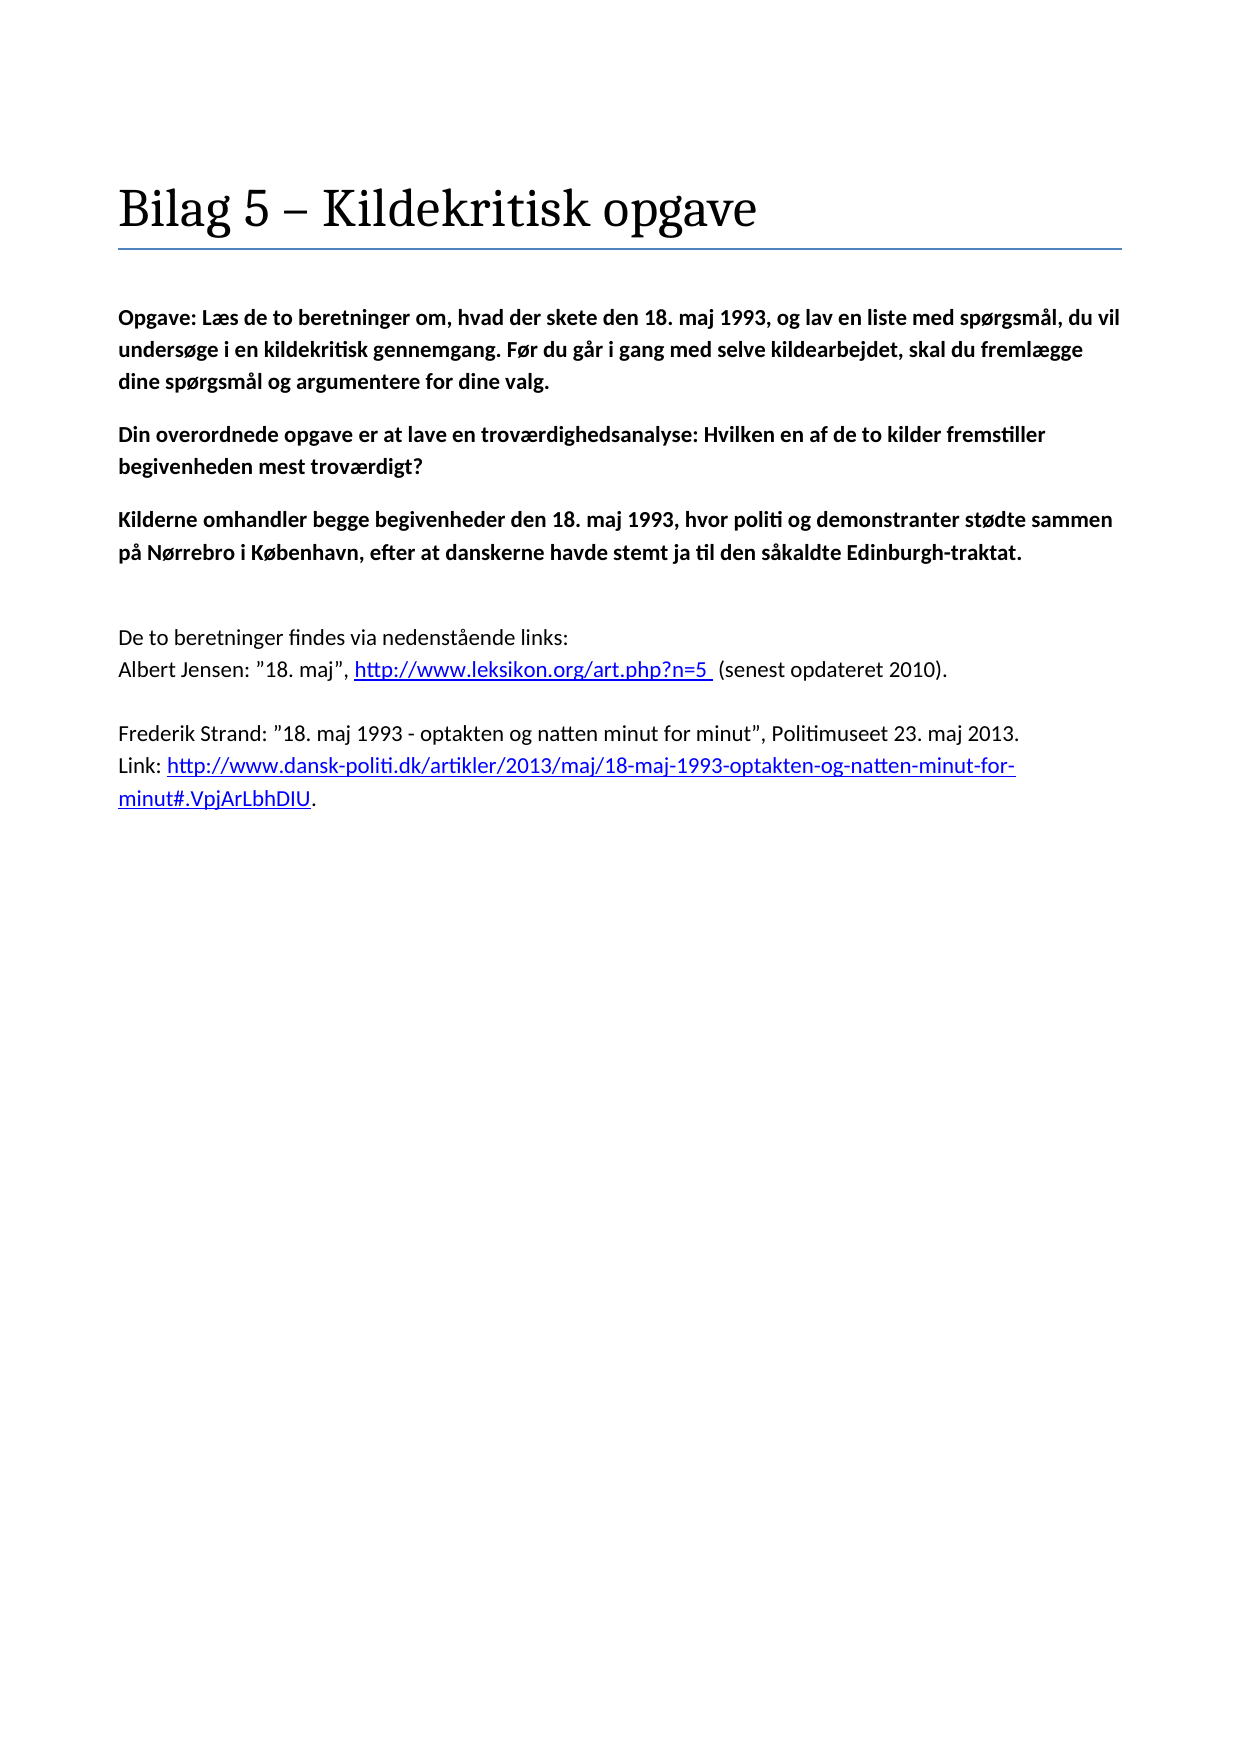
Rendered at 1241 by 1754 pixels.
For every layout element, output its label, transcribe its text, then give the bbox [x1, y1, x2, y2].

text Din overordnede opgave er at lave en troværdighedsanalyse: Hvilken en af de to kilder fremstiller begivenheden mest troværdigt? [118, 420, 1122, 481]
text Kilderne omhandler begge begivenheder den 18. maj 1993, hvor politi og demonstranter stødte sammen på Nørrebro i København, efter at danskerne havde stemt ja til den såkaldte Edinburgh-traktat. [118, 506, 1122, 566]
text Frederik Strand: ”18. maj 1993 - optakten og natten minut for minut”, Politimuseet 23. maj 2013. [118, 719, 1122, 747]
text Link: http://www.dansk-politi.dk/artikler/2013/maj/18-maj-1993-optakten-og-natten-minut-for-minut#.VpjArLbhDIU. [118, 752, 1122, 812]
text Bilag 5 – Kildekritisk opgave [118, 177, 1122, 248]
text Albert Jensen: ”18. maj”, http://www.leksikon.org/art.php?n=5 (senest opdateret 2010). [118, 655, 1122, 683]
text Opgave: Læs de to beretninger om, hvad der skete den 18. maj 1993, og lav en liste med spørgsmål, du vil undersøge i en kildekritisk gennemgang. Før du går i gang med selve kildearbejdet, skal du fremlægge dine spørgsmål og argumentere for dine valg. [118, 303, 1122, 395]
text De to beretninger findes via nedenstående links: [118, 623, 1122, 651]
